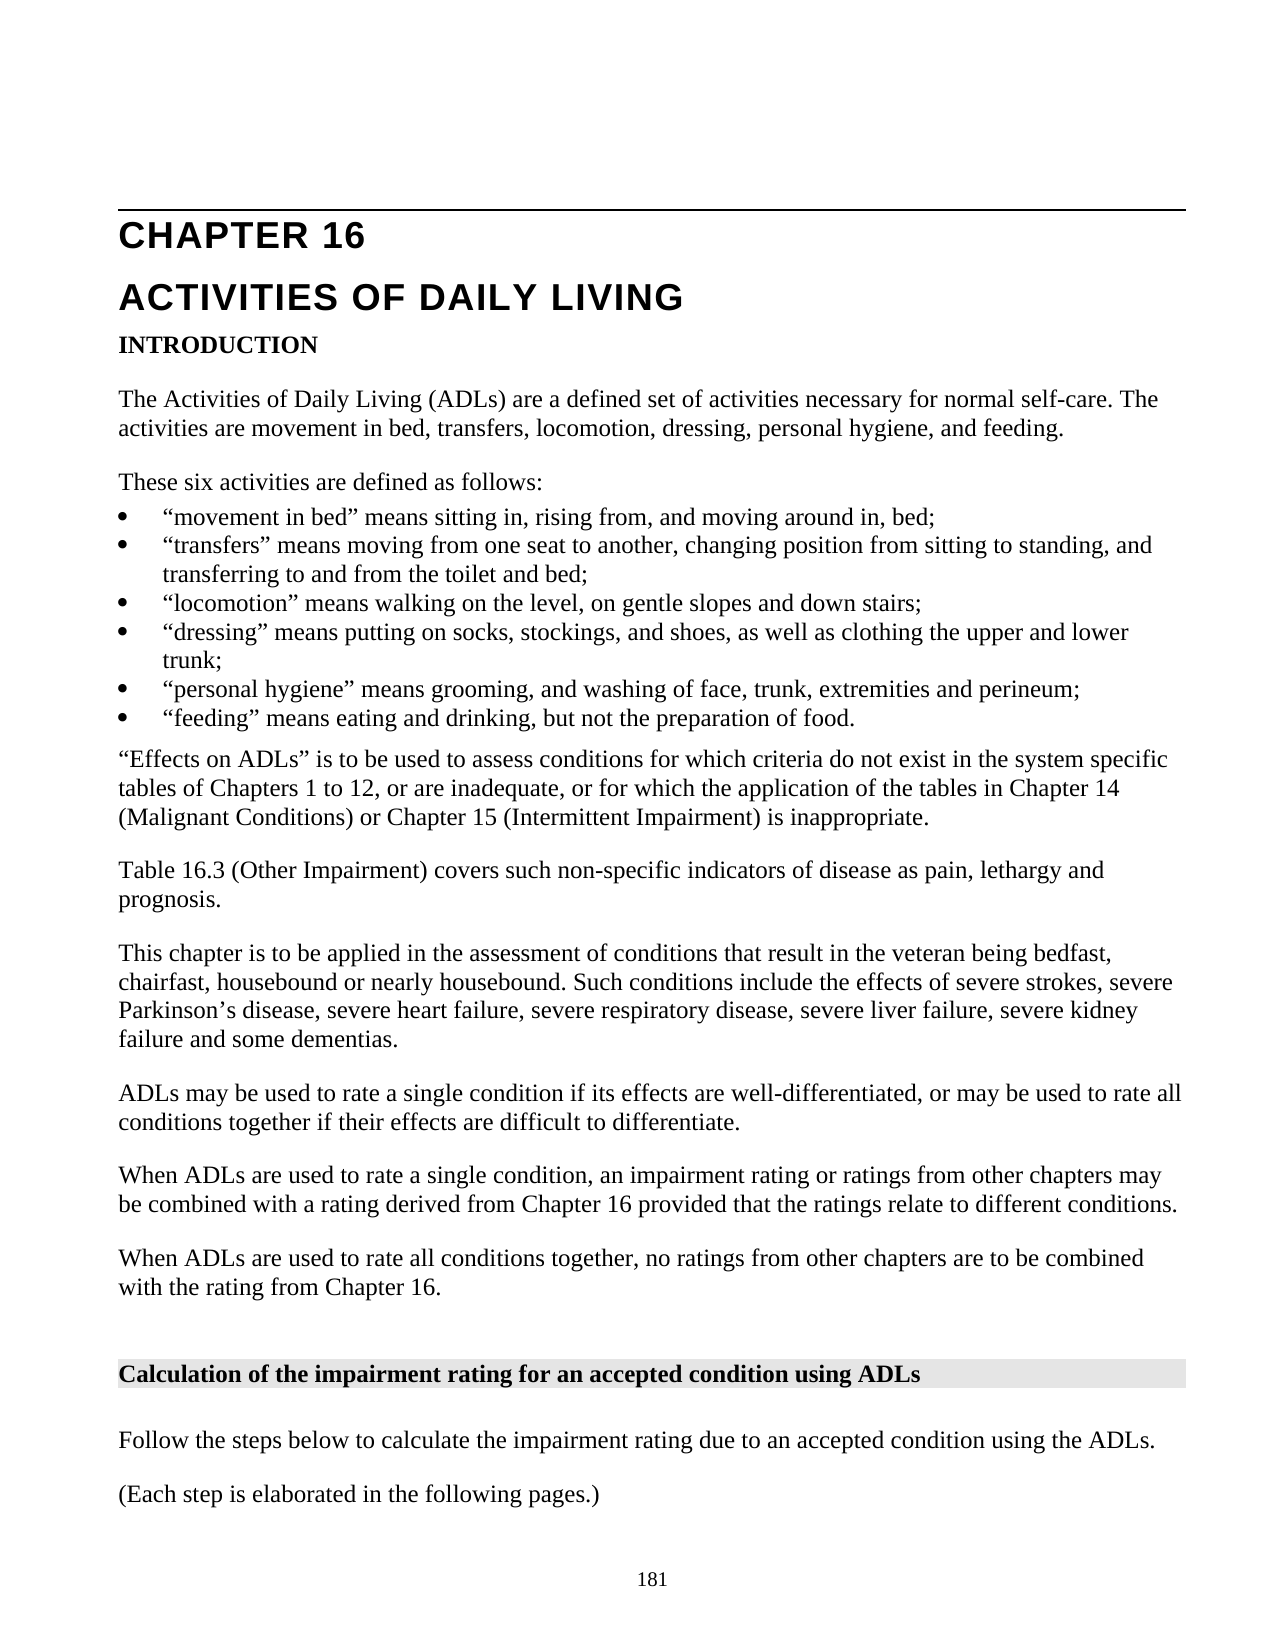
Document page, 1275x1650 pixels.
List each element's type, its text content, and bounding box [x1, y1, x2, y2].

text  “movement in bed” means sitting in, rising from, and moving around in, bed; [118, 502, 1186, 530]
text The Activities of Daily Living (ADLs) are a defined set of activities necessary for normal self-care. The activities are movement in bed, transfers, locomotion, dressing, personal hygiene, and feeding. [118, 384, 1186, 442]
text When ADLs are used to rate a single condition, an impairment rating or ratings from other chapters may be combined with a rating derived from Chapter 16 provided that the ratings relate to different conditions. [118, 1160, 1186, 1218]
text “Effects on ADLs” is to be used to assess conditions for which criteria do not exist in the system specific tables of Chapters 1 to 12, or are inadequate, or for which the application of the tables in Chapter 14 (Malignant Conditions) or Chapter 15 (Intermittent Impairment) is inappropriate. [118, 744, 1186, 830]
subtitle INTRODUCTION [118, 330, 1186, 359]
text When ADLs are used to rate all conditions together, no ratings from other chapters are to be combined with the rating from Chapter 16. [118, 1243, 1186, 1300]
text These six activities are defined as follows: [118, 467, 1186, 495]
subtitle Calculation of the impairment rating for an accepted condition using ADLs [118, 1359, 1186, 1388]
text  “personal hygiene” means grooming, and washing of face, trunk, extremities and perineum; [118, 674, 1186, 703]
text Follow the steps below to calculate the impairment rating due to an accepted condition using the ADLs. [118, 1425, 1186, 1454]
text (Each step is elaborated in the following pages.) [118, 1479, 1186, 1508]
text  “locomotion” means walking on the level, on gentle slopes and down stairs; [118, 588, 1186, 617]
text  “dressing” means putting on socks, stockings, and shoes, as well as clothing the upper and lower trunk; [118, 617, 1186, 674]
text  “feeding” means eating and drinking, but not the preparation of food. [118, 703, 1186, 732]
text CHAPTER 16 [118, 211, 1186, 256]
text Table 16.3 (Other Impairment) covers such non-specific indicators of disease as pain, lethargy and prognosis. [118, 855, 1186, 913]
text ADLs may be used to rate a single condition if its effects are well-differentiated, or may be used to rate all conditions together if their effects are difficult to differentiate. [118, 1078, 1186, 1135]
text  “transfers” means moving from one seat to another, changing position from sitting to standing, and transferring to and from the toilet and bed; [118, 530, 1186, 588]
text This chapter is to be applied in the assessment of conditions that result in the veteran being bedfast, chairfast, housebound or nearly housebound. Such conditions include the effects of severe strokes, severe Parkinson’s disease, severe heart failure, severe respiratory disease, severe liver failure, severe kidney failure and some dementias. [118, 938, 1186, 1053]
text ACTIVITIES OF DAILY LIVING [118, 275, 1186, 318]
